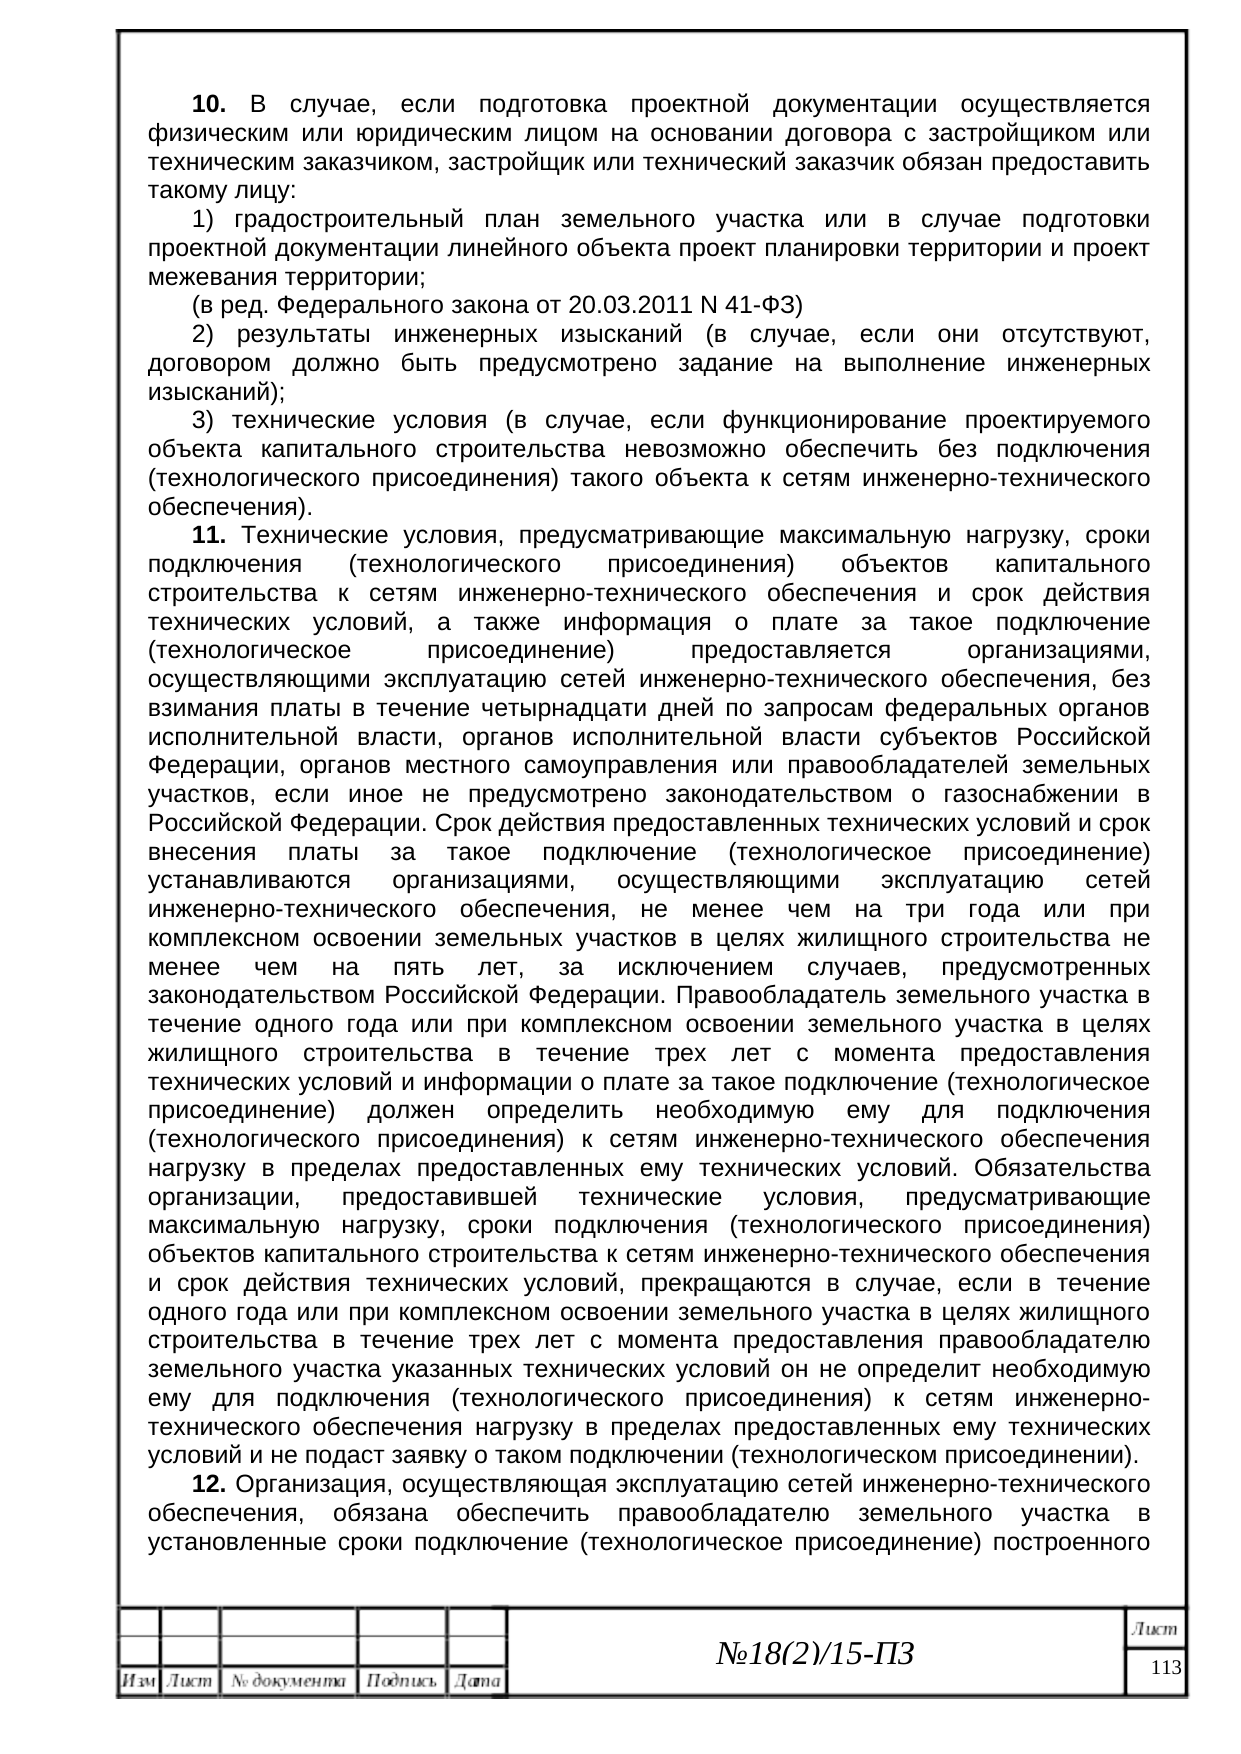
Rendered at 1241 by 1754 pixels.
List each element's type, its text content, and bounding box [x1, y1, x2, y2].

text 10. В случае, если подготовка проектной документации осуществляется физическим или юридическим лицом на основании договора с застройщиком или техническим заказчиком, застройщик или технический заказчик обязан предоставить такому лицу: [148, 89, 1152, 204]
text 2) результаты инженерных изысканий (в случае, если они отсутствуют, договором должно быть предусмотрено задание на выполнение инженерных изысканий); [148, 319, 1152, 405]
text 1) градостроительный план земельного участка или в случае подготовки проектной документации линейного объекта проект планировки территории и проект межевания территории; [148, 204, 1152, 290]
text (в ред. Федерального закона от 20.03.2011 N 41-ФЗ) [148, 290, 1152, 319]
text 11. Технические условия, предусматривающие максимальную нагрузку, сроки подключения (технологического присоединения) объектов капитального строительства к сетям инженерно-технического обеспечения и срок действия технических условий, а также информация о плате за такое подключение (технологическое присоединение) предоставляется организациями, осуществляющими эксплуатацию сетей инженерно-технического обеспечения, без взимания платы в течение четырнадцати дней по запросам федеральных органов исполнительной власти, органов исполнительной власти субъектов Российской Федерации, органов местного самоуправления или правообладателей земельных участков, если иное не предусмотрено законодательством о газоснабжении в Российской Федерации. Срок действия предоставленных технических условий и срок внесения платы за такое подключение (технологическое присоединение) устанавливаются организациями, осуществляющими эксплуатацию сетей инженерно-технического обеспечения, не менее чем на три года или при комплексном освоении земельных участков в целях жилищного строительства не менее чем на пять лет, за исключением случаев, предусмотренных законодательством Российской Федерации. Правообладатель земельного участка в течение одного года или при комплексном освоении земельного участка в целях жилищного строительства в течение трех лет с момента предоставления технических условий и информации о плате за такое подключение (технологическое присоединение) должен определить необходимую ему для подключения (технологического присоединения) к сетям инженерно-технического обеспечения нагрузку в пределах предоставленных ему технических условий. Обязательства организации, предоставившей технические условия, предусматривающие максимальную нагрузку, сроки подключения (технологического присоединения) объектов капитального строительства к сетям инженерно-технического обеспечения и срок действия технических условий, прекращаются в случае, если в течение одного года или при комплексном освоении земельного участка в целях жилищного строительства в течение трех лет с момента предоставления правообладателю земельного участка указанных технических условий он не определит необходимую ему для подключения (технологического присоединения) к сетям инженерно-технического обеспечения нагрузку в пределах предоставленных ему технических условий и не подаст заявку о таком подключении (технологическом присоединении). [148, 520, 1152, 1469]
text 3) технические условия (в случае, если функционирование проектируемого объекта капитального строительства невозможно обеспечить без подключения (технологического присоединения) такого объекта к сетям инженерно-технического обеспечения). [148, 405, 1152, 520]
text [148, 1469, 1152, 1555]
